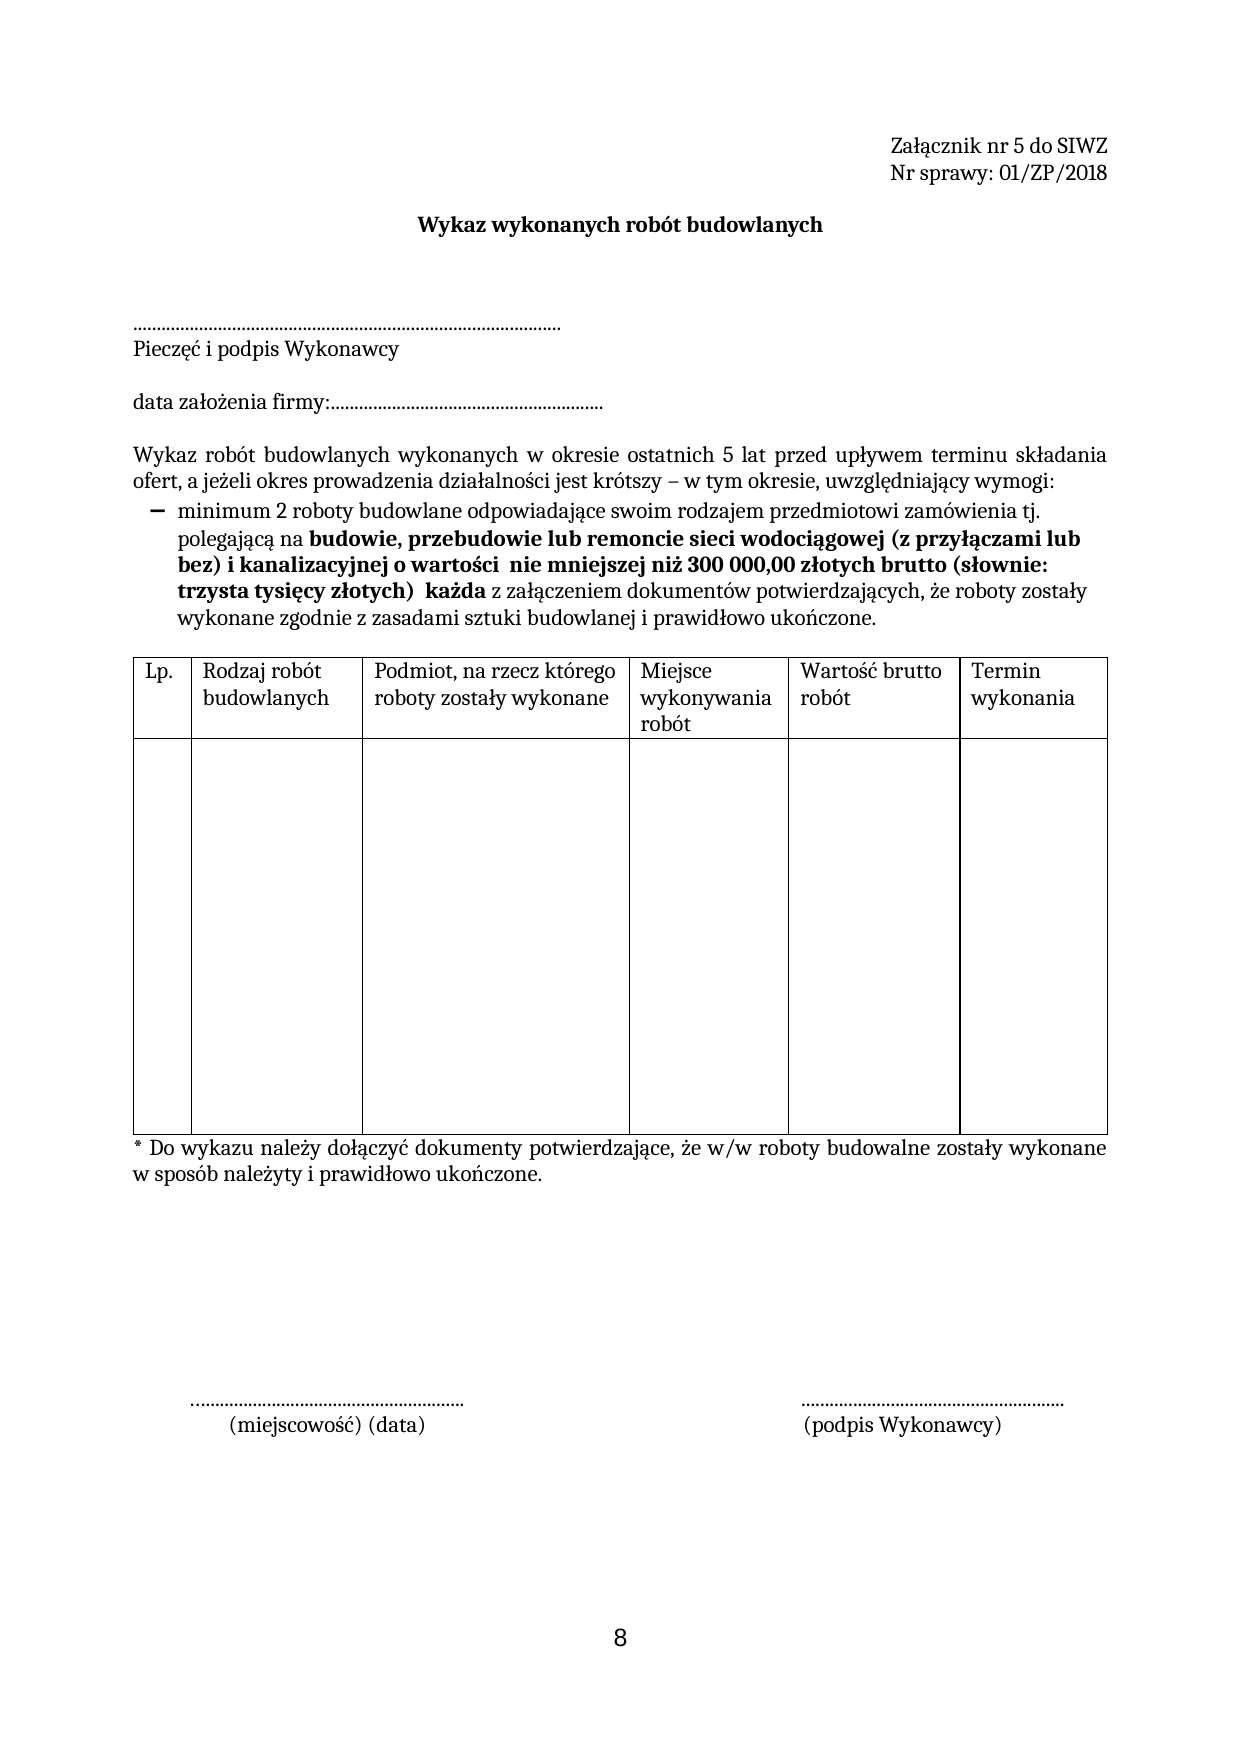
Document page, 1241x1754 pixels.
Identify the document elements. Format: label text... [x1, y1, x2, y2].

text Wykaz robót budowlanych wykonanych w okresie ostatnich 5 lat przed upływem terminu składania ofert, a jeżeli okres prowadzenia działalności jest krótszy – w tym okresie, uwzględniający wymogi: [133, 442, 1107, 494]
text Nr sprawy: 01/ZP/2018 [133, 159, 1107, 186]
text data założenia firmy:.......................................................... [133, 389, 1107, 415]
table_cell [789, 739, 959, 1134]
text ........................................................................................... [133, 310, 1107, 336]
table_header Podmiot, na rzecz którego roboty zostały wykonane [363, 658, 629, 737]
table_header Rodzaj robót budowlanych [192, 658, 362, 737]
table_cell [961, 739, 1107, 1134]
text …....................................................... ........................................................ [133, 1385, 1107, 1412]
list minimum 2 roboty budowlane odpowiadające swoim rodzajem przedmiotowi zamówienia tj. polegającą na budowie, przebudowie lub remoncie sieci wodociągowej (z przyłączami lub bez) i kanalizacyjnej o wartości nie mniejszej niż 300 000,00 złotych brutto (słownie: trzysta tysięcy złotych) każda z załączeniem dokumentów potwierdzających, że roboty zostały wykonane zgodnie z zasadami sztuki budowlanej i prawidłowo ukończone. [148, 494, 1107, 631]
table_header Lp. [134, 658, 191, 737]
text * Do wykazu należy dołączyć dokumenty potwierdzające, że w/w roboty budowalne zostały wykonane w sposób należyty i prawidłowo ukończone. [133, 1135, 1107, 1187]
table_cell [363, 739, 629, 1134]
text Pieczęć i podpis Wykonawcy [133, 336, 1107, 362]
table_header Miejsce wykonywania robót [630, 658, 788, 737]
text Załącznik nr 5 do SIWZ [133, 133, 1107, 159]
table_cell [134, 739, 191, 1134]
text (miejscowość) (data) (podpis Wykonawcy) [133, 1412, 1107, 1438]
table_header Termin wykonania [961, 658, 1107, 737]
table_cell [630, 739, 788, 1134]
table_header Wartość brutto robót [789, 658, 959, 737]
text Wykaz wykonanych robót budowlanych [133, 212, 1107, 238]
table_cell [192, 739, 362, 1134]
